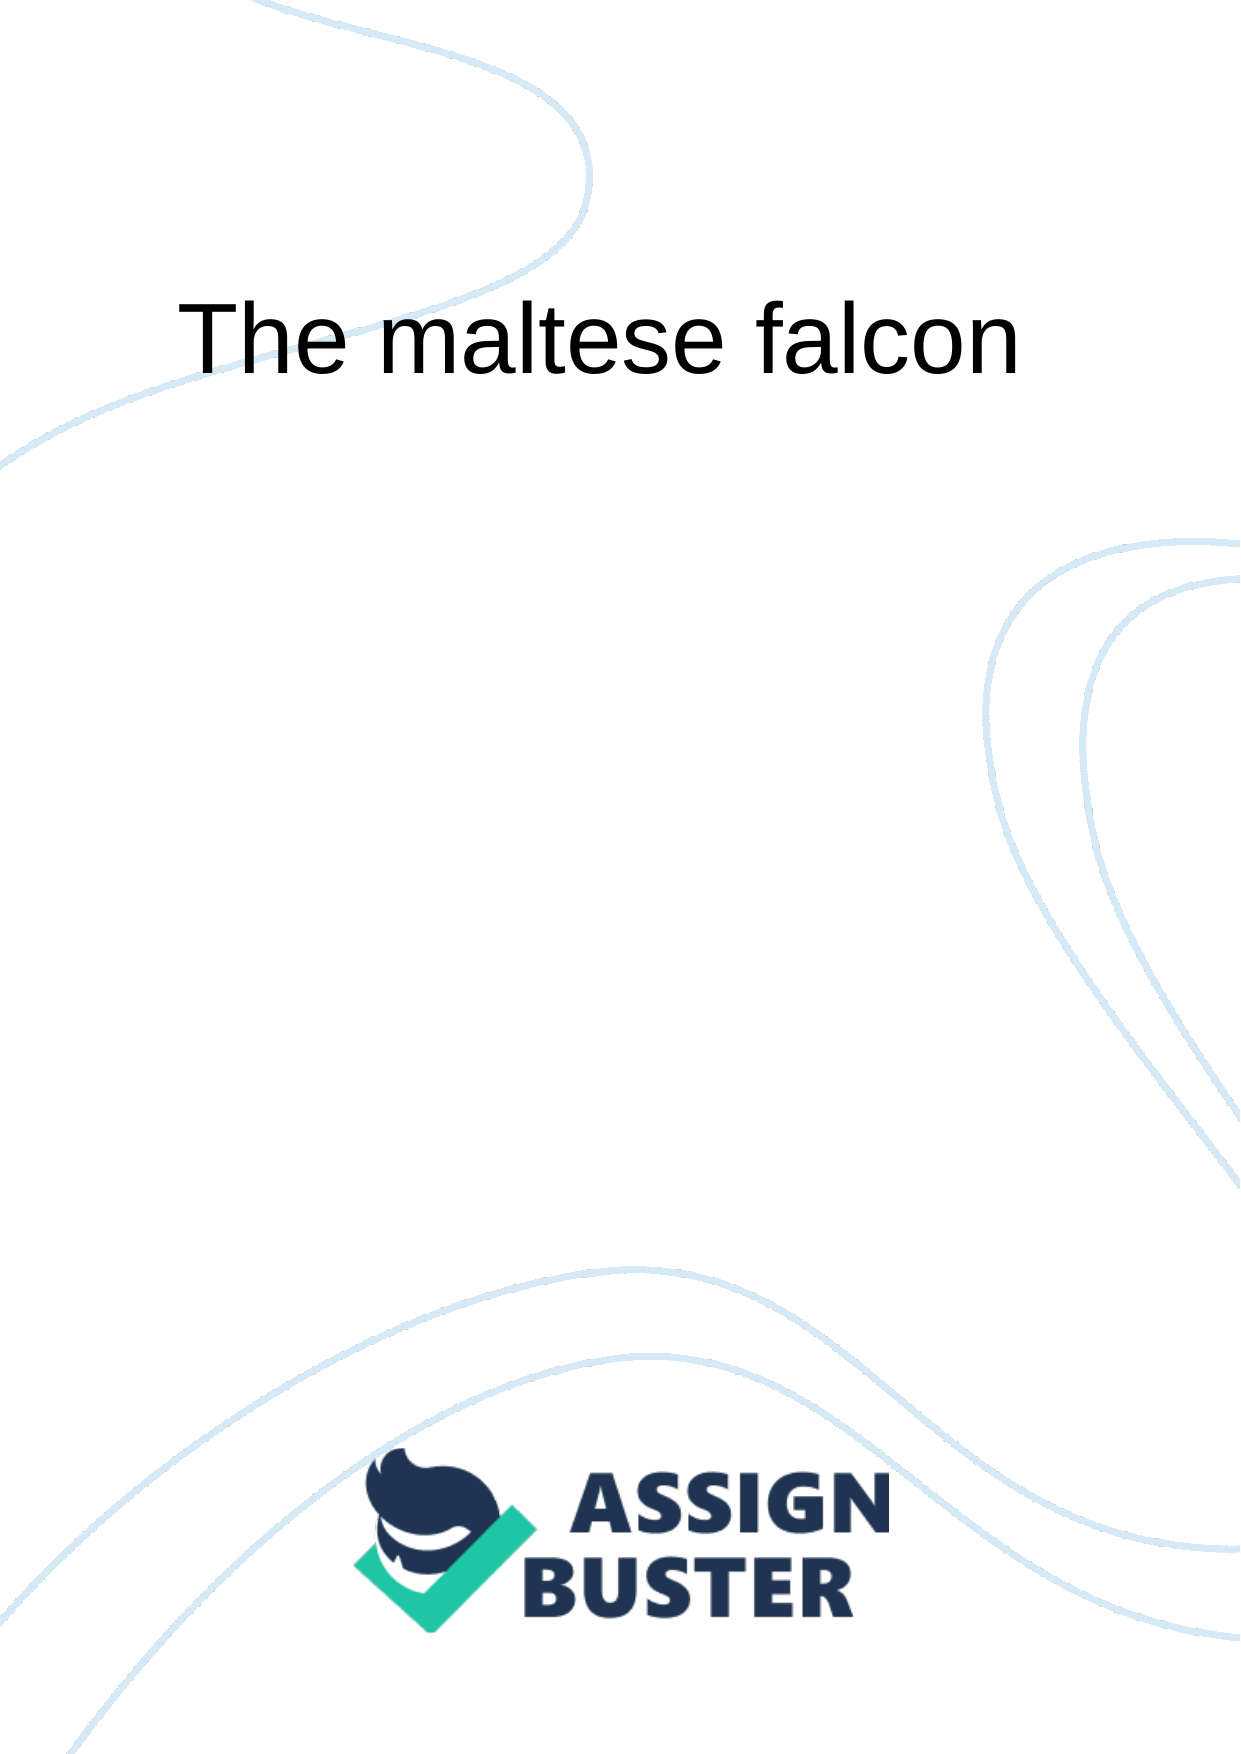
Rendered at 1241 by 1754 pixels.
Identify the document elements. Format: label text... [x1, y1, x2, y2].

picture [0, 0, 1241, 1754]
subtitle The maltese falcon [177, 279, 1152, 394]
